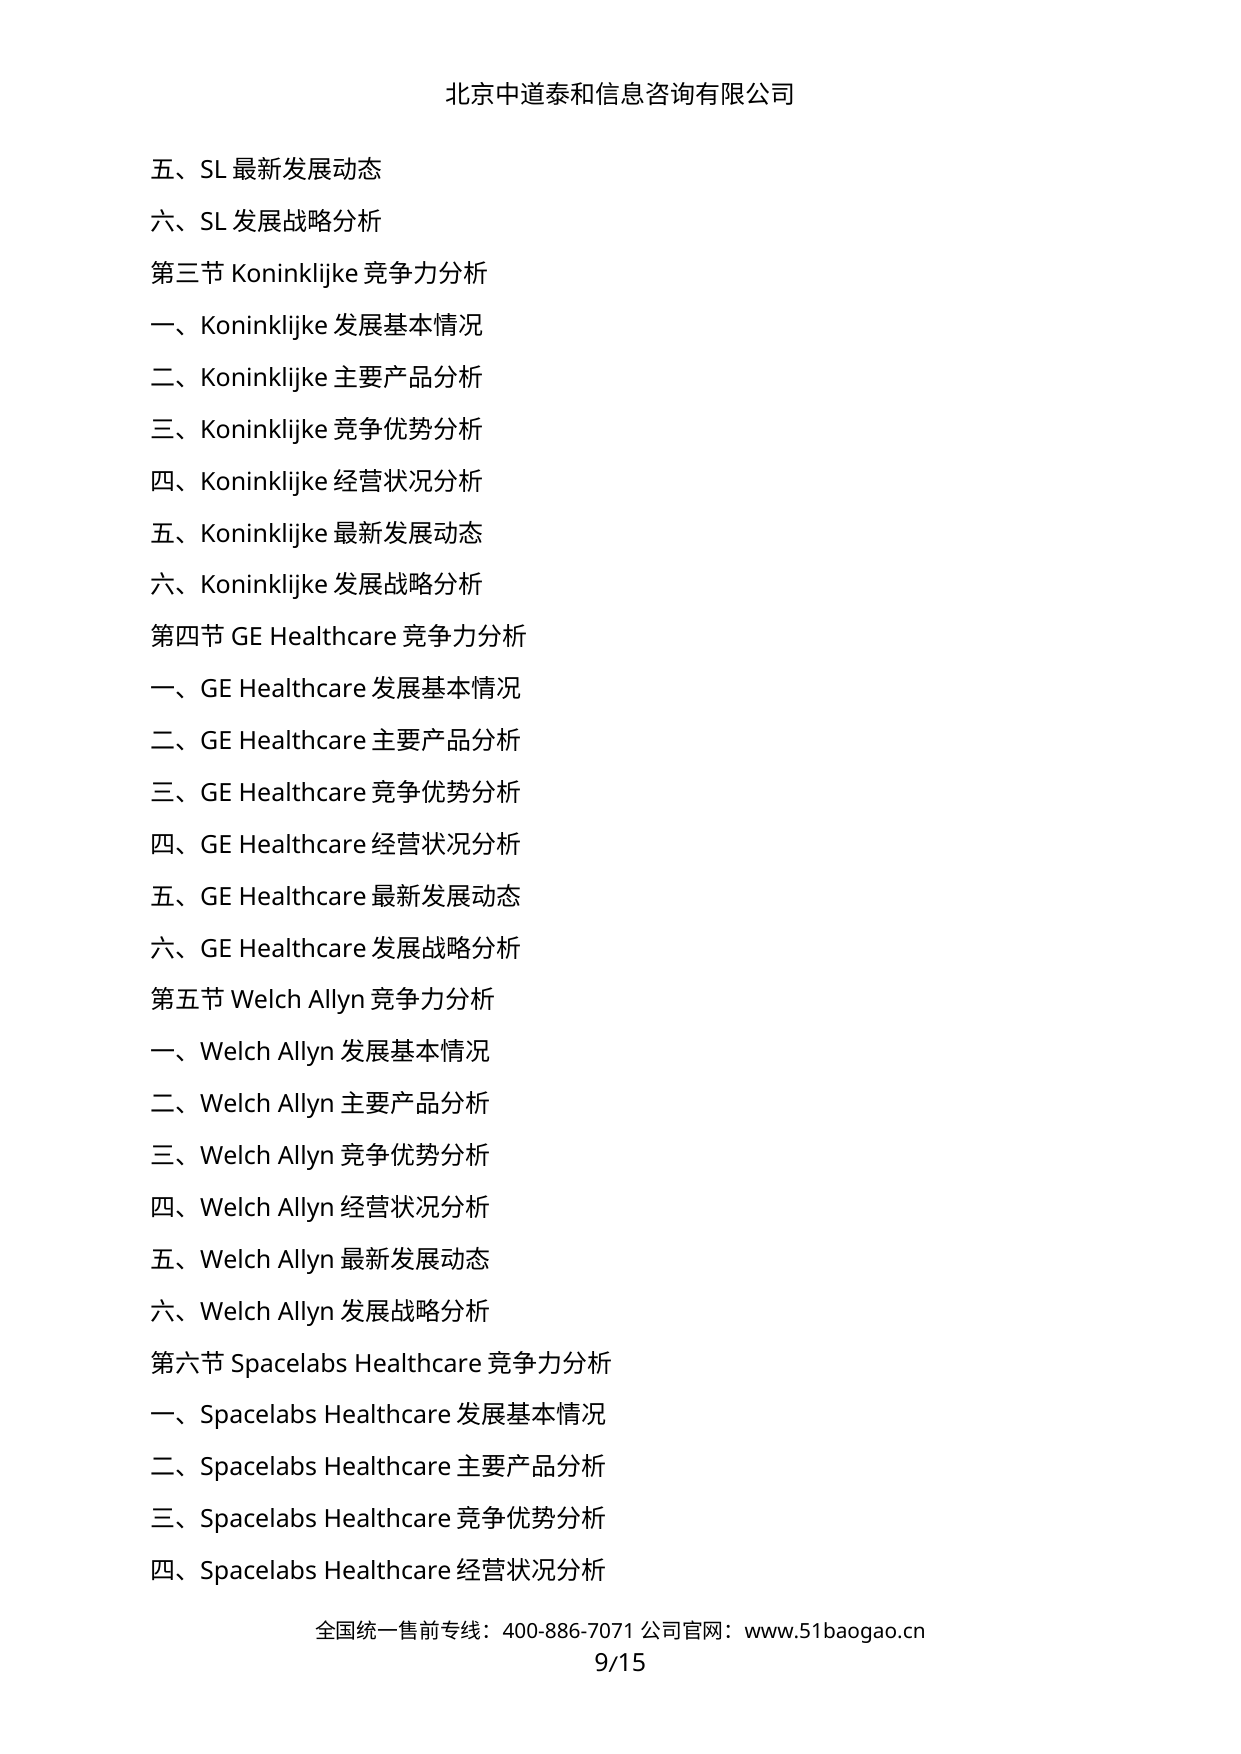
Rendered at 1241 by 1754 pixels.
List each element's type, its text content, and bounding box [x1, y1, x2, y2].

text 三、Welch Allyn竞争优势分析 [150, 1136, 1090, 1172]
text 二、GE Healthcare主要产品分析 [150, 721, 1090, 757]
text 六、Koninklijke发展战略分析 [150, 565, 1090, 601]
text 一、GE Healthcare发展基本情况 [150, 669, 1090, 705]
text 三、GE Healthcare竞争优势分析 [150, 772, 1090, 809]
text 五、SL最新发展动态 [150, 150, 1090, 186]
text 第四节 GE Healthcare竞争力分析 [150, 617, 1090, 653]
text 四、Spacelabs Healthcare经营状况分析 [150, 1551, 1090, 1587]
text 二、Welch Allyn主要产品分析 [150, 1084, 1090, 1120]
text 六、GE Healthcare发展战略分析 [150, 928, 1090, 964]
text 四、GE Healthcare经营状况分析 [150, 824, 1090, 861]
text 五、Koninklijke最新发展动态 [150, 513, 1090, 549]
text 六、SL发展战略分析 [150, 202, 1090, 238]
text 五、GE Healthcare最新发展动态 [150, 876, 1090, 912]
text 六、Welch Allyn发展战略分析 [150, 1291, 1090, 1327]
text 三、Spacelabs Healthcare竞争优势分析 [150, 1499, 1090, 1535]
text 二、Koninklijke主要产品分析 [150, 357, 1090, 394]
text 一、Koninklijke发展基本情况 [150, 306, 1090, 342]
text 第五节 Welch Allyn竞争力分析 [150, 980, 1090, 1016]
text 三、Koninklijke竞争优势分析 [150, 409, 1090, 446]
text 四、Koninklijke经营状况分析 [150, 461, 1090, 497]
text 二、Spacelabs Healthcare主要产品分析 [150, 1447, 1090, 1483]
text 一、Welch Allyn发展基本情况 [150, 1032, 1090, 1068]
text 四、Welch Allyn经营状况分析 [150, 1187, 1090, 1224]
text 第三节 Koninklijke竞争力分析 [150, 254, 1090, 290]
text 一、Spacelabs Healthcare发展基本情况 [150, 1395, 1090, 1431]
text 五、Welch Allyn最新发展动态 [150, 1239, 1090, 1276]
text 第六节 Spacelabs Healthcare竞争力分析 [150, 1343, 1090, 1379]
